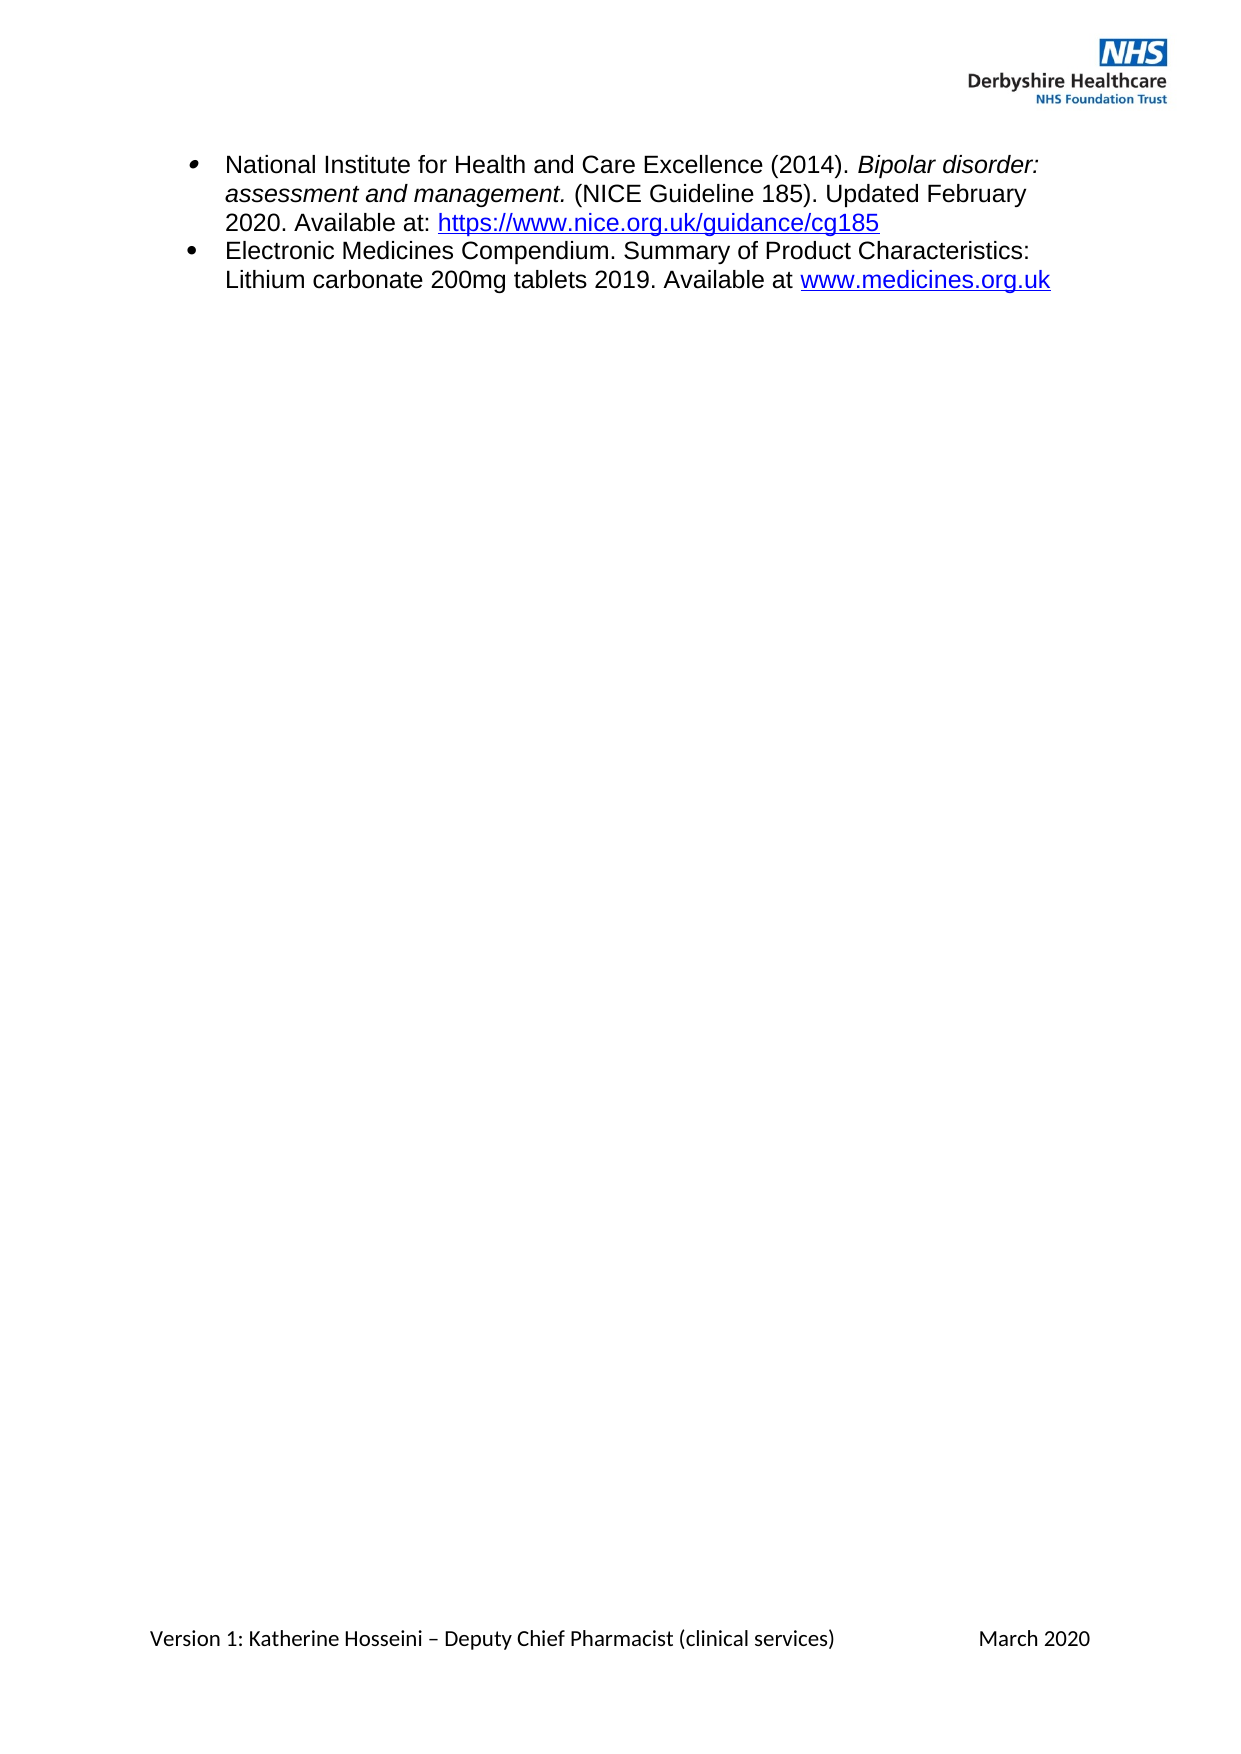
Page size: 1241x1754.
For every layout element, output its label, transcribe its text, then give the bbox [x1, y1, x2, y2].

list National Institute for Health and Care Excellence (2014). Bipolar disorder: assessment and management. (NICE Guideline 185). Updated February 2020. Available at: https://www.nice.org.uk/guidance/cg185 [187, 150, 1090, 236]
list Electronic Medicines Compendium. Summary of Product Characteristics: Lithium carbonate 200mg tablets 2019. Available at www.medicines.org.uk [187, 236, 1090, 294]
picture [881, 11, 1194, 115]
